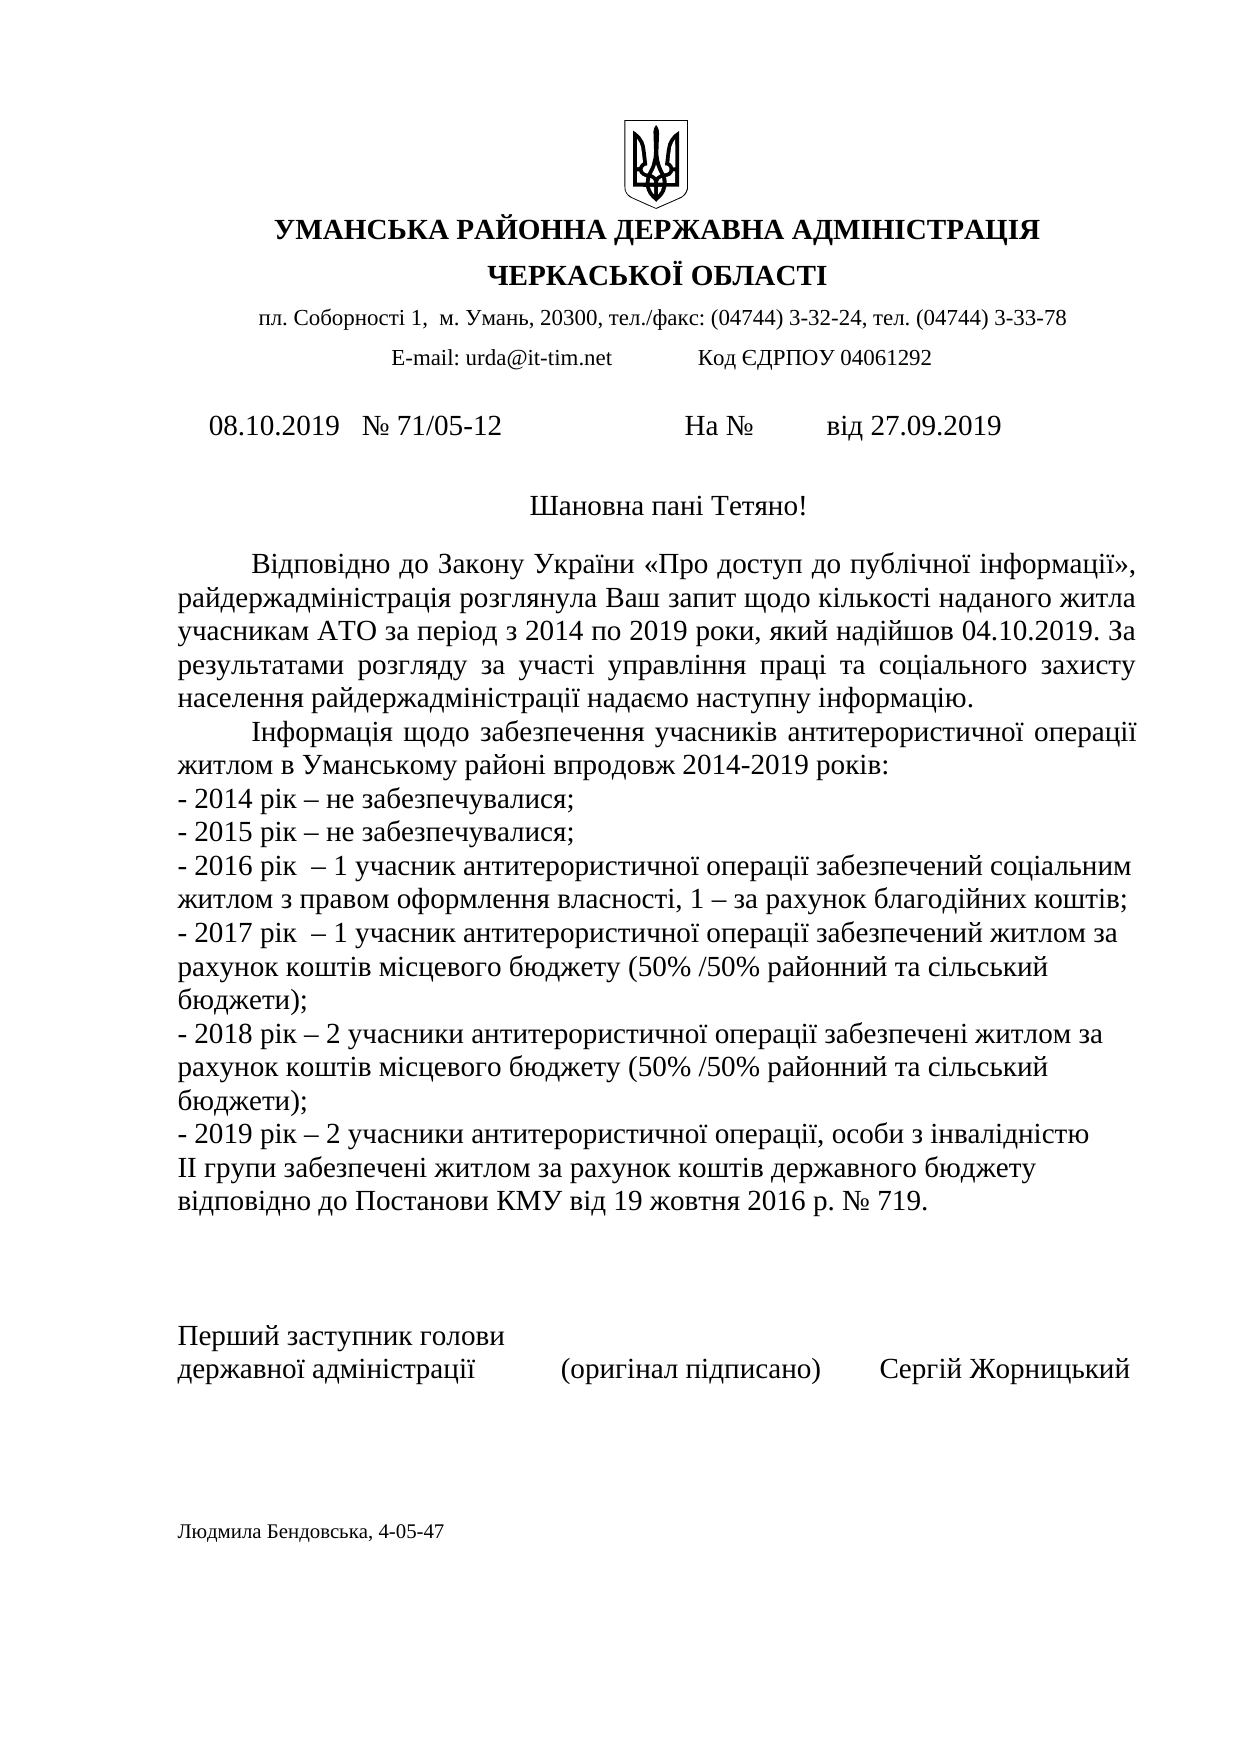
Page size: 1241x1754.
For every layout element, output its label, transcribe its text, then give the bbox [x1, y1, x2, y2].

text Людмила Бендовська, 4-05-47 [177, 1519, 1137, 1543]
text ЧЕРКАСЬКОЇ ОБЛАСТІ [177, 258, 1137, 291]
text Інформація щодо забезпечення учасників антитерористичної операції житлом в Уманському районі впродовж 2014-2019 років: [177, 714, 1137, 781]
text УМАНСЬКА РАЙОННА ДЕРЖАВНА АДMIНIСТРАЦIЯ [177, 212, 1137, 245]
text державної адміністрації (оригінал підписано) Сергій Жорницький [177, 1351, 1137, 1385]
text - 2017 рік – 1 учасник антитерористичної операції забезпечений житлом за рахунок коштів місцевого бюджету (50% /50% районний та сільський бюджети); [177, 915, 1137, 1016]
text E-mail: urda@it-tim.net Код ЄДРПОУ 04061292 [187, 347, 1137, 369]
text 08.10.2019 № 71/05-12 На № від 27.09.2019 [187, 417, 1137, 440]
text - 2019 рік – 2 учасники антитерористичної операції, особи з інвалідністю ІІ групи забезпечені житлом за рахунок коштів державного бюджету відповідно до Постанови КМУ від 19 жовтня 2016 р. № 719. [177, 1116, 1137, 1217]
text пл. Соборності 1, м. Умань, 20300, тел./факс: (04744) 3-32-24, тел. (04744) 3-33-78 [177, 304, 1137, 330]
text - 2015 рік – не забезпечувалися; [177, 814, 1137, 848]
text Перший заступник голови [177, 1318, 1137, 1351]
text - 2018 рік – 2 учасники антитерористичної операції забезпечені житлом за рахунок коштів місцевого бюджету (50% /50% районний та сільський бюджети); [177, 1016, 1137, 1116]
text - 2016 рік – 1 учасник антитерористичної операції забезпечений соціальним житлом з правом оформлення власності, 1 – за рахунок благодійних коштів; [177, 848, 1137, 915]
text Шановна пані Тетяно! [200, 488, 1137, 522]
text - 2014 рік – не забезпечувалися; [177, 781, 1137, 814]
text Відповідно до Закону України «Про доступ до публічної інформації», райдержадміністрація розглянула Ваш запит щодо кількості наданого житла учасникам АТО за період з 2014 по 2019 роки, який надійшов 04.10.2019. За результатами розгляду за участі управління праці та соціального захисту населення райдержадміністрації надаємо наступну інформацію. [177, 546, 1137, 714]
